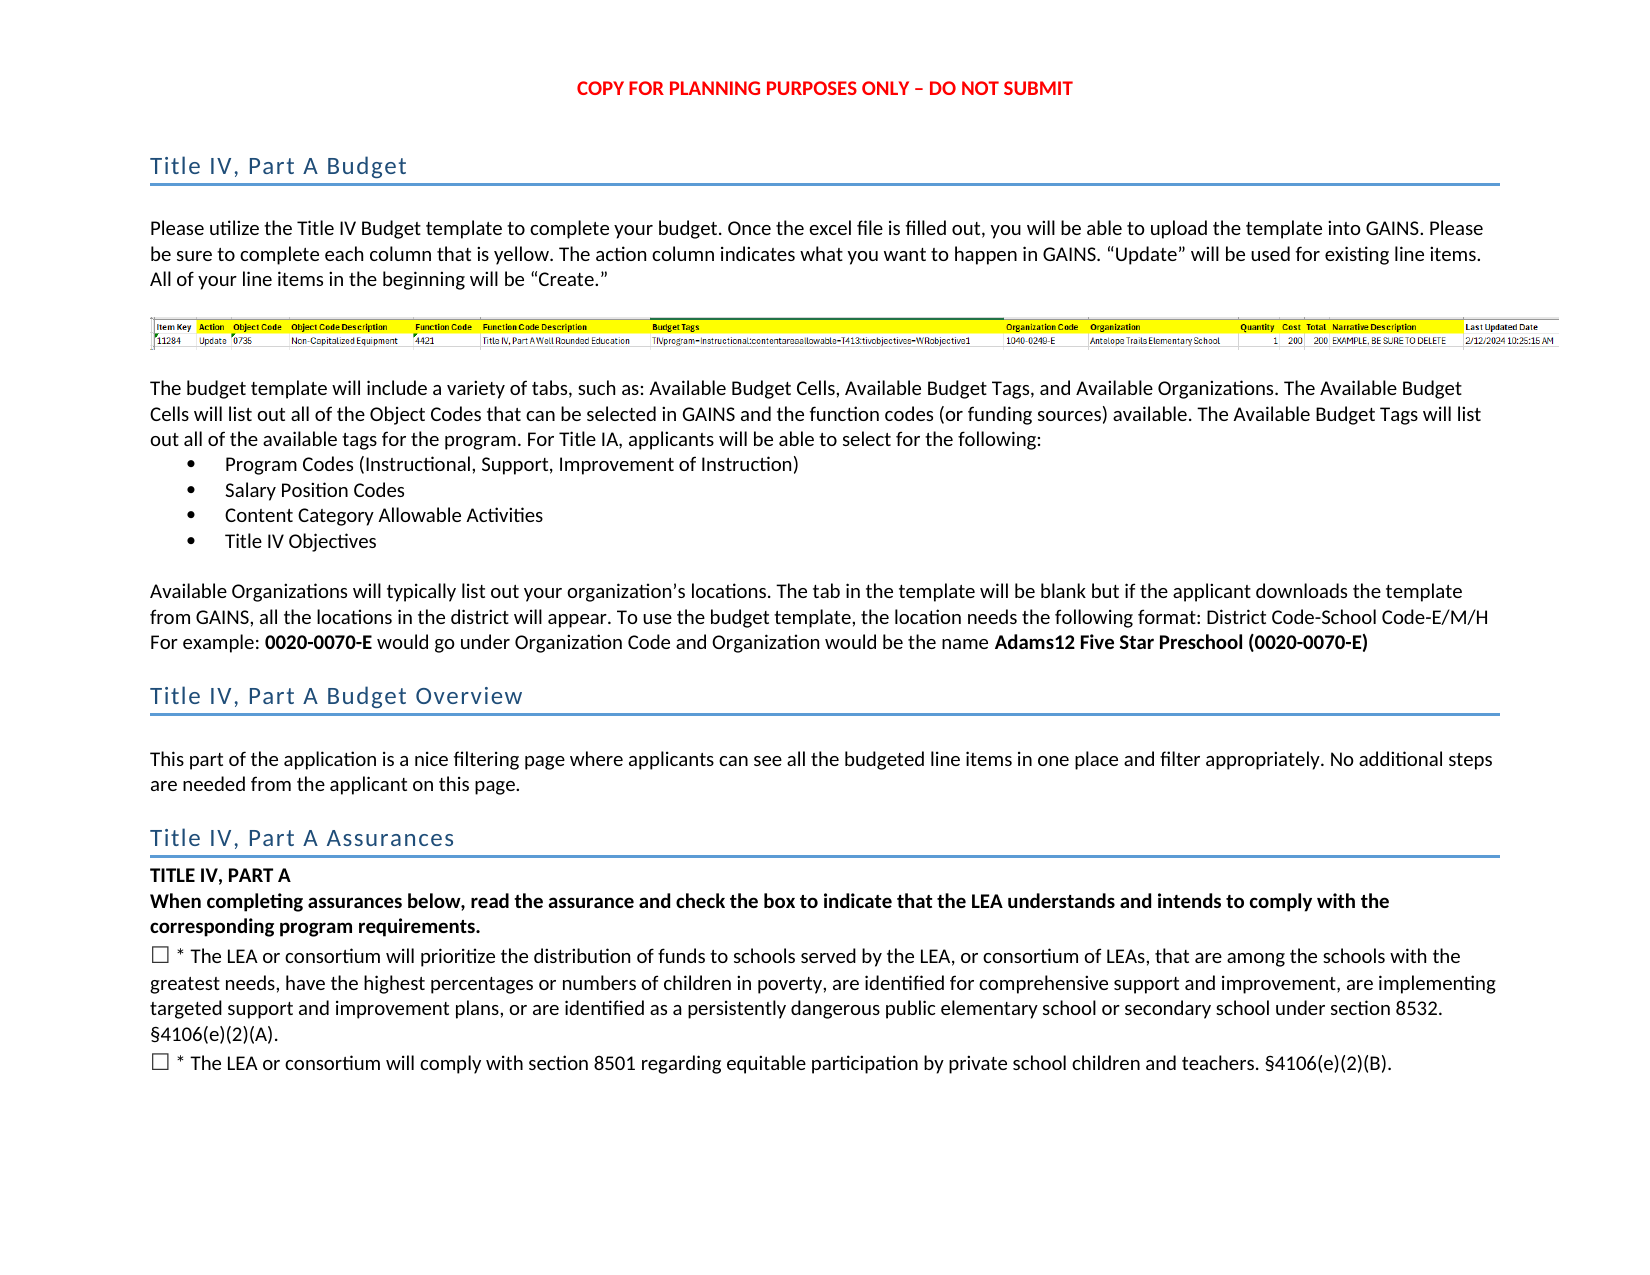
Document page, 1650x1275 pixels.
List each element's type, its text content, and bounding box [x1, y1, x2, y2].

text Available Organizations will typically list out your organization’s locations. The tab in the template will be blank but if the applicant downloads the template from GAINS, all the locations in the district will appear. To use the budget template, the location needs the following format: District Code-School Code-E/M/H [150, 579, 1500, 629]
text This part of the application is a nice filtering page where applicants can see all the budgeted line items in one place and filter appropriately. No additional steps are needed from the applicant on this page. [150, 746, 1500, 797]
text For example: 0020-0070-E would go under Organization Code and Organization would be the name Adams12 Five Star Preschool (0020-0070-E) [150, 629, 1500, 655]
list Title IV Objectives [187, 528, 1500, 553]
list Program Codes (Instructional, Support, Improvement of Instruction) [187, 452, 1500, 477]
text When completing assurances below, read the assurance and check the box to indicate that the LEA understands and intends to comply with the corresponding program requirements. [150, 888, 1500, 939]
subtitle Title IV, Part A Budget Overview [150, 680, 1500, 713]
picture [150, 317, 1559, 350]
text * The LEA or consortium will prioritize the distribution of funds to schools served by the LEA, or consortium of LEAs, that are among the schools with the greatest needs, have the highest percentages or numbers of children in poverty, are identified for comprehensive support and improvement, are implementing targeted support and improvement plans, or are identified as a persistently dangerous public elementary school or secondary school under section 8532. §4106(e)(2)(A). [150, 939, 1500, 1046]
list Salary Position Codes [187, 477, 1500, 502]
text The budget template will include a variety of tabs, such as: Available Budget Cells, Available Budget Tags, and Available Organizations. The Available Budget Cells will list out all of the Object Codes that can be selected in GAINS and the function codes (or funding sources) available. The Available Budget Tags will list out all of the available tags for the program. For Title IA, applicants will be able to select for the following: [150, 375, 1500, 452]
subtitle Title IV, Part A Assurances [150, 822, 1500, 855]
text * The LEA or consortium will comply with section 8501 regarding equitable participation by private school children and teachers. §4106(e)(2)(B). [171, 1046, 1500, 1077]
subtitle Title IV, Part A Budget [150, 150, 1500, 183]
list Content Category Allowable Activities [187, 502, 1500, 528]
text Please utilize the Title IV Budget template to complete your budget. Once the excel file is filled out, you will be able to upload the template into GAINS. Please be sure to complete each column that is yellow. The action column indicates what you want to happen in GAINS. “Update” will be used for existing line items. All of your line items in the beginning will be “Create.” [150, 216, 1500, 292]
text TITLE IV, PART A [150, 862, 1500, 888]
